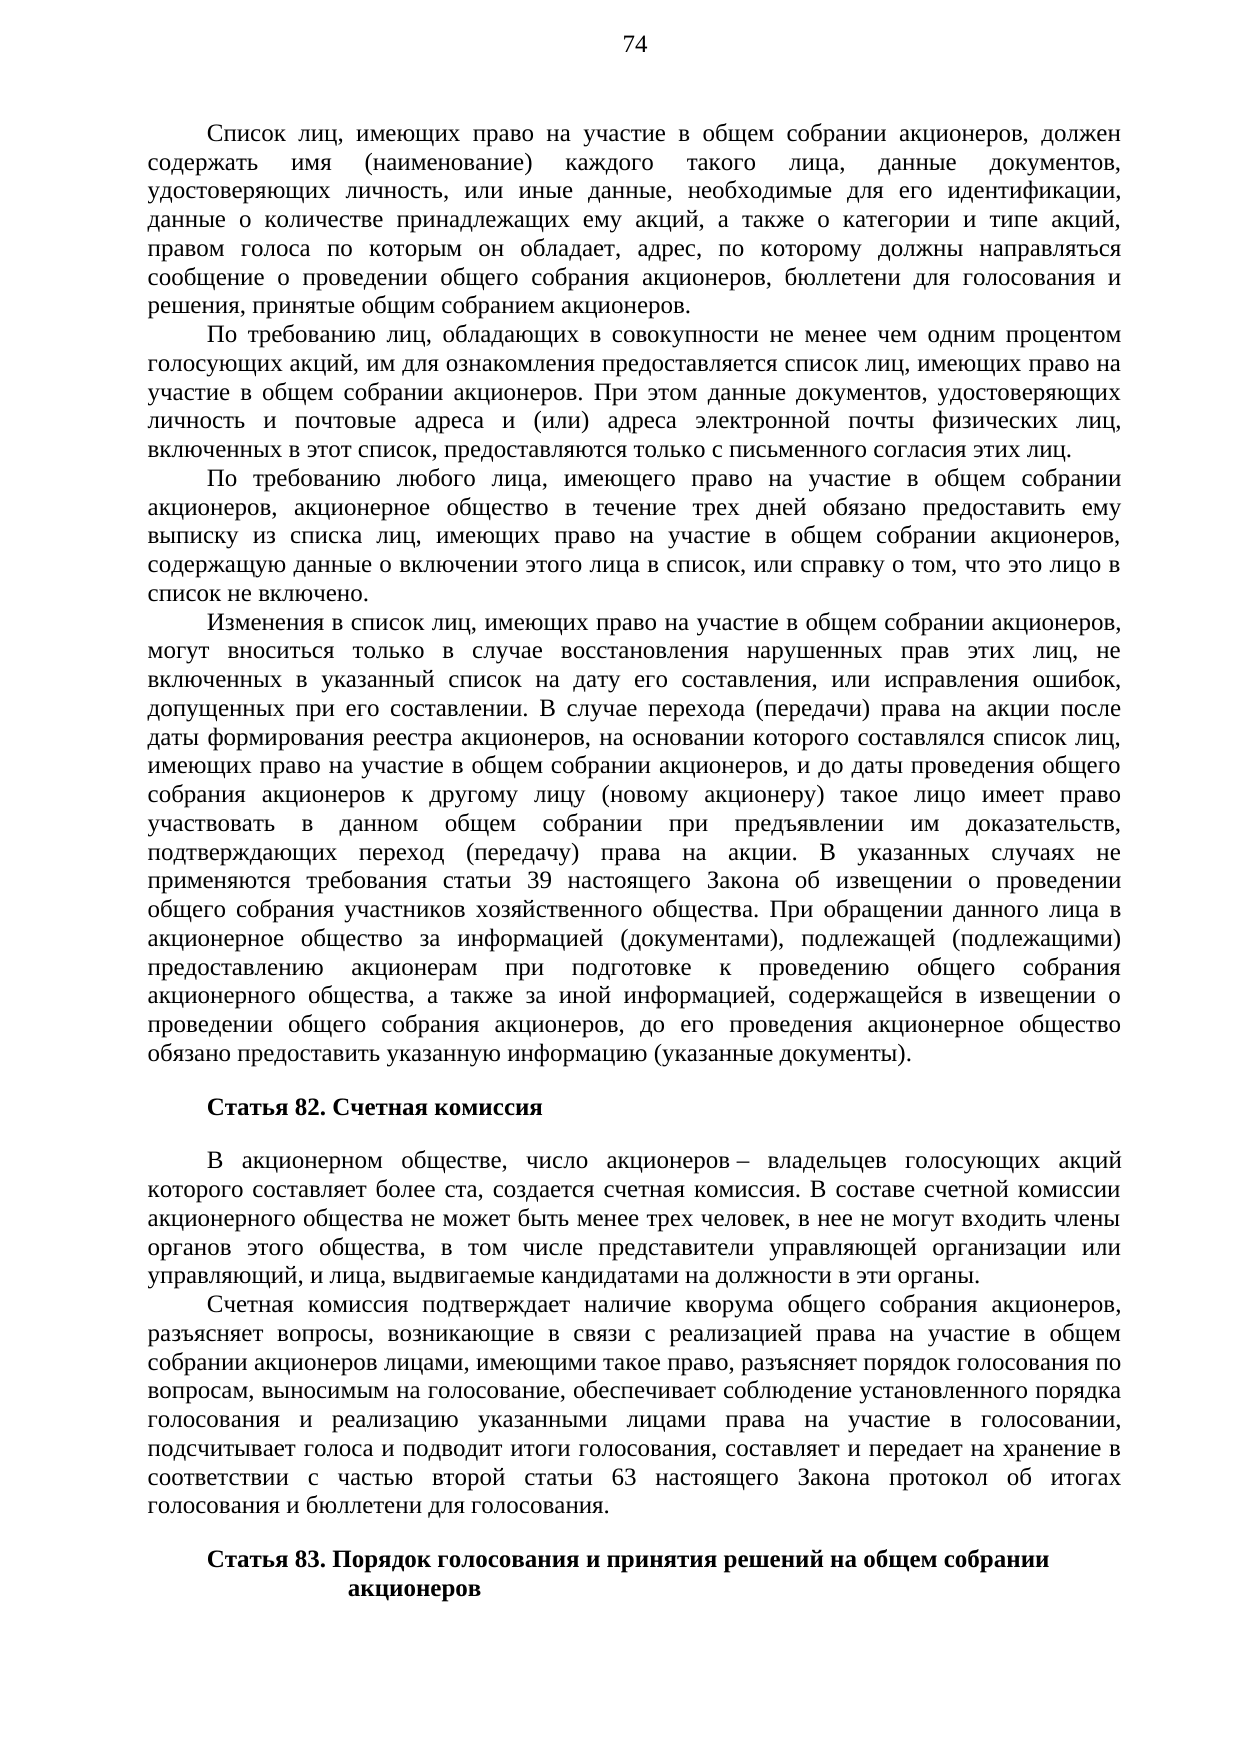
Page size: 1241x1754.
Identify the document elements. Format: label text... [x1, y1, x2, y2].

text Статья 83. Порядок голосования и принятия решений на общем собрании акционеров [207, 1544, 1122, 1602]
text Статья 82. Счетная комиссия [207, 1092, 1122, 1121]
text По требованию лиц, обладающих в совокупности не менее чем одним процентом голосующих акций, им для ознакомления предоставляется список лиц, имеющих право на участие в общем собрании акционеров. При этом данные документов, удостоверяющих личность и почтовые адреса и (или) адреса электронной почты физических лиц, включенных в этот список, предоставляются только с письменного согласия этих лиц. [147, 319, 1122, 463]
text Изменения в список лиц, имеющих право на участие в общем собрании акционеров, могут вноситься только в случае восстановления нарушенных прав этих лиц, не включенных в указанный список на дату его составления, или исправления ошибок, допущенных при его составлении. В случае перехода (передачи) права на акции после даты формирования реестра акционеров, на основании которого составлялся список лиц, имеющих право на участие в общем собрании акционеров, и до даты проведения общего собрания акционеров к другому лицу (новому акционеру) такое лицо имеет право участвовать в данном общем собрании при предъявлении им доказательств, подтверждающих переход (передачу) права на акции. В указанных случаях не применяются требования статьи 39 настоящего Закона об извещении о проведении общего собрания участников хозяйственного общества. При обращении данного лица в акционерное общество за информацией (документами), подлежащей (подлежащими) предоставлению акционерам при подготовке к проведению общего собрания акционерного общества, а также за иной информацией, содержащейся в извещении о проведении общего собрания акционеров, до его проведения акционерное общество обязано предоставить указанную информацию (указанные документы). [147, 607, 1122, 1067]
text В акционерном обществе, число акционеров – владельцев голосующих акций которого составляет более ста, создается счетная комиссия. В составе счетной комиссии акционерного общества не может быть менее трех человек, в нее не могут входить члены органов этого общества, в том числе представители управляющей организации или управляющий, и лица, выдвигаемые кандидатами на должности в эти органы. [147, 1146, 1122, 1289]
text Список лиц, имеющих право на участие в общем собрании акционеров, должен содержать имя (наименование) каждого такого лица, данные документов, удостоверяющих личность, или иные данные, необходимые для его идентификации, данные о количестве принадлежащих ему акций, а также о категории и типе акций, правом голоса по которым он обладает, адрес, по которому должны направляться сообщение о проведении общего собрания акционеров, бюллетени для голосования и решения, принятые общим собранием акционеров. [147, 118, 1122, 319]
text Счетная комиссия подтверждает наличие кворума общего собрания акционеров, разъясняет вопросы, возникающие в связи с реализацией права на участие в общем собрании акционеров лицами, имеющими такое право, разъясняет порядок голосования по вопросам, выносимым на голосование, обеспечивает соблюдение установленного порядка голосования и реализацию указанными лицами права на участие в голосовании, подсчитывает голоса и подводит итоги голосования, составляет и передает на хранение в соответствии с частью второй статьи 63 настоящего Закона протокол об итогах голосования и бюллетени для голосования. [147, 1289, 1122, 1519]
text По требованию любого лица, имеющего право на участие в общем собрании акционеров, акционерное общество в течение трех дней обязано предоставить ему выписку из списка лиц, имеющих право на участие в общем собрании акционеров, содержащую данные о включении этого лица в список, или справку о том, что это лицо в список не включено. [147, 463, 1122, 607]
